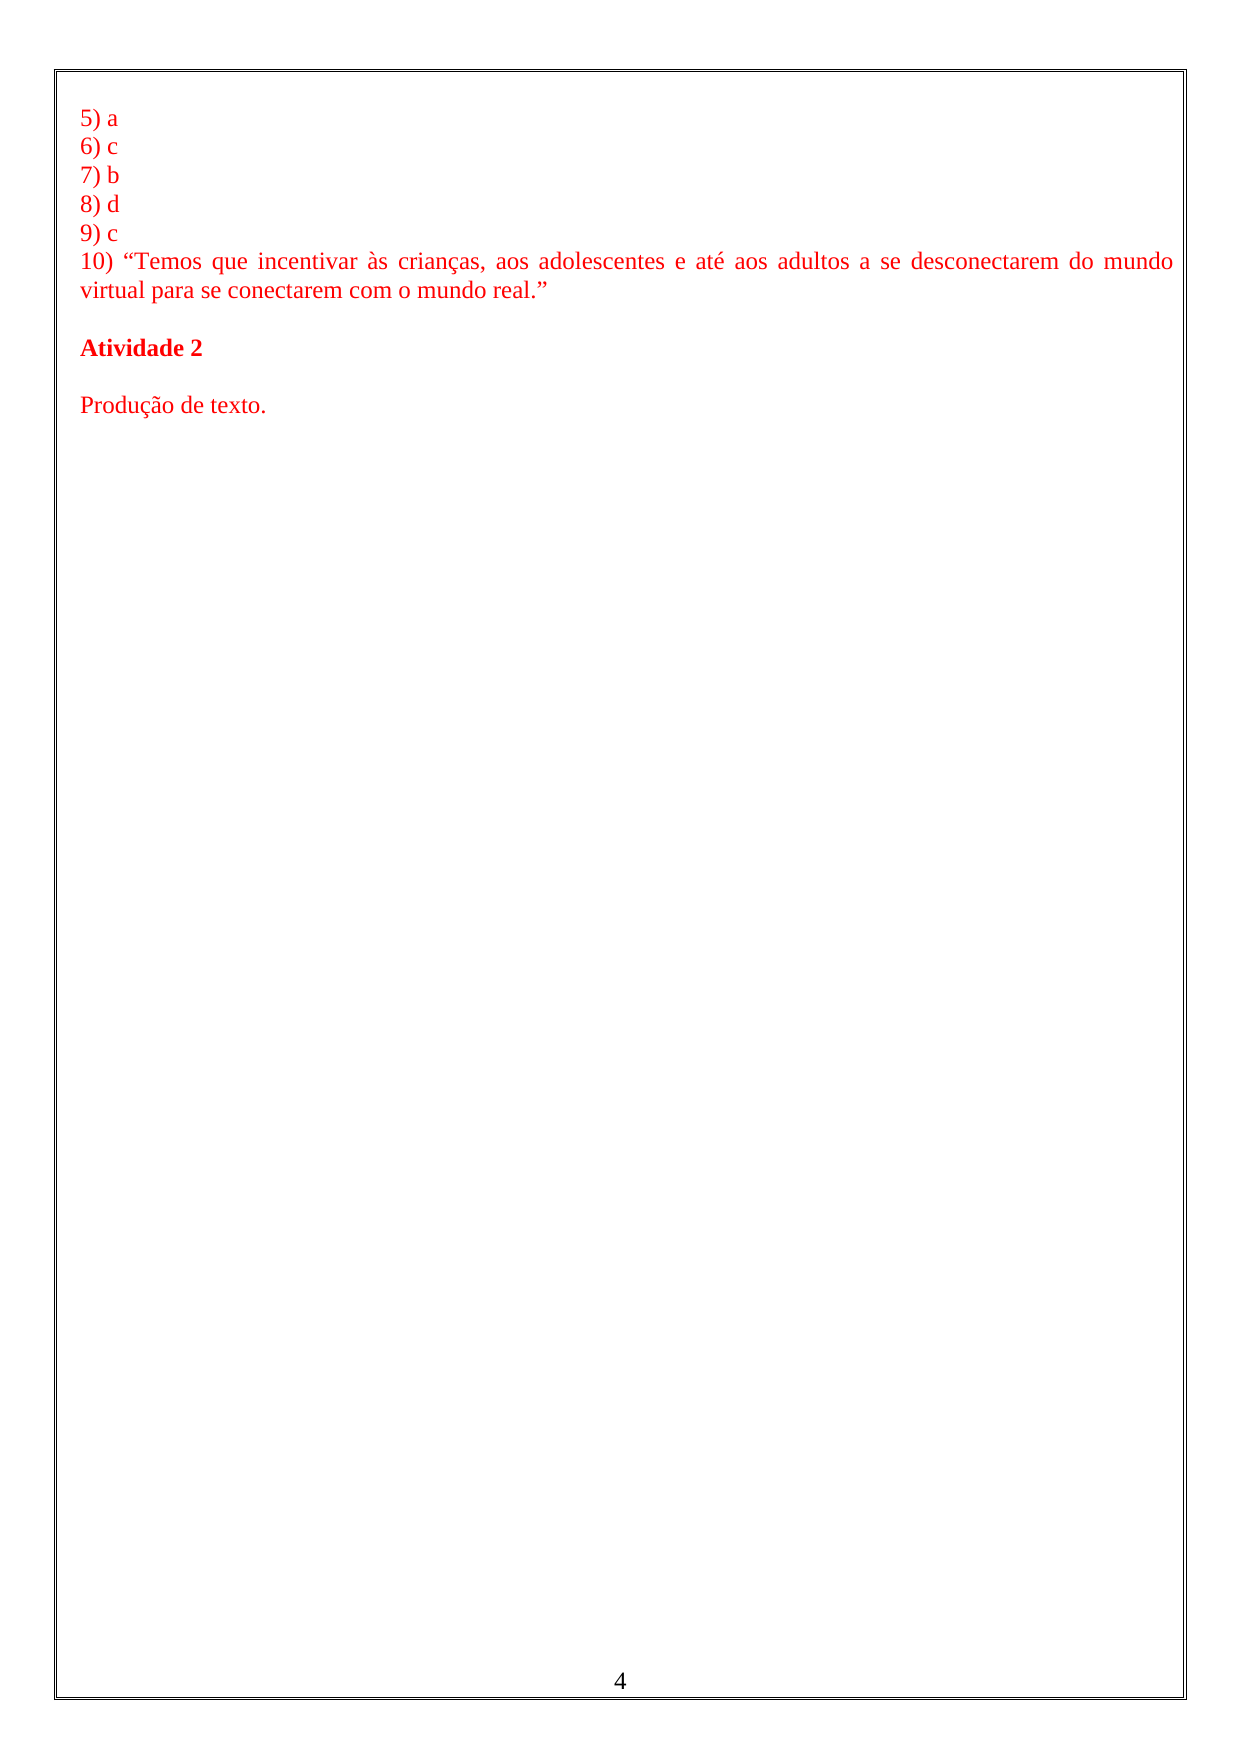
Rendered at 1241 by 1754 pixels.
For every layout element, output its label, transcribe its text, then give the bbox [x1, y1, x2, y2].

text 8) d [80, 189, 1175, 218]
text 5) a [80, 103, 1175, 131]
text Atividade 2 [80, 333, 1175, 361]
text Produção de texto. [80, 390, 1175, 419]
text 6) c [80, 131, 1175, 160]
text 10) “Temos que incentivar às crianças, aos adolescentes e até aos adultos a se desconectarem do mundo virtual para se conectarem com o mundo real.” [80, 246, 1175, 304]
text 9) c [80, 218, 1175, 246]
text 7) b [80, 160, 1175, 189]
